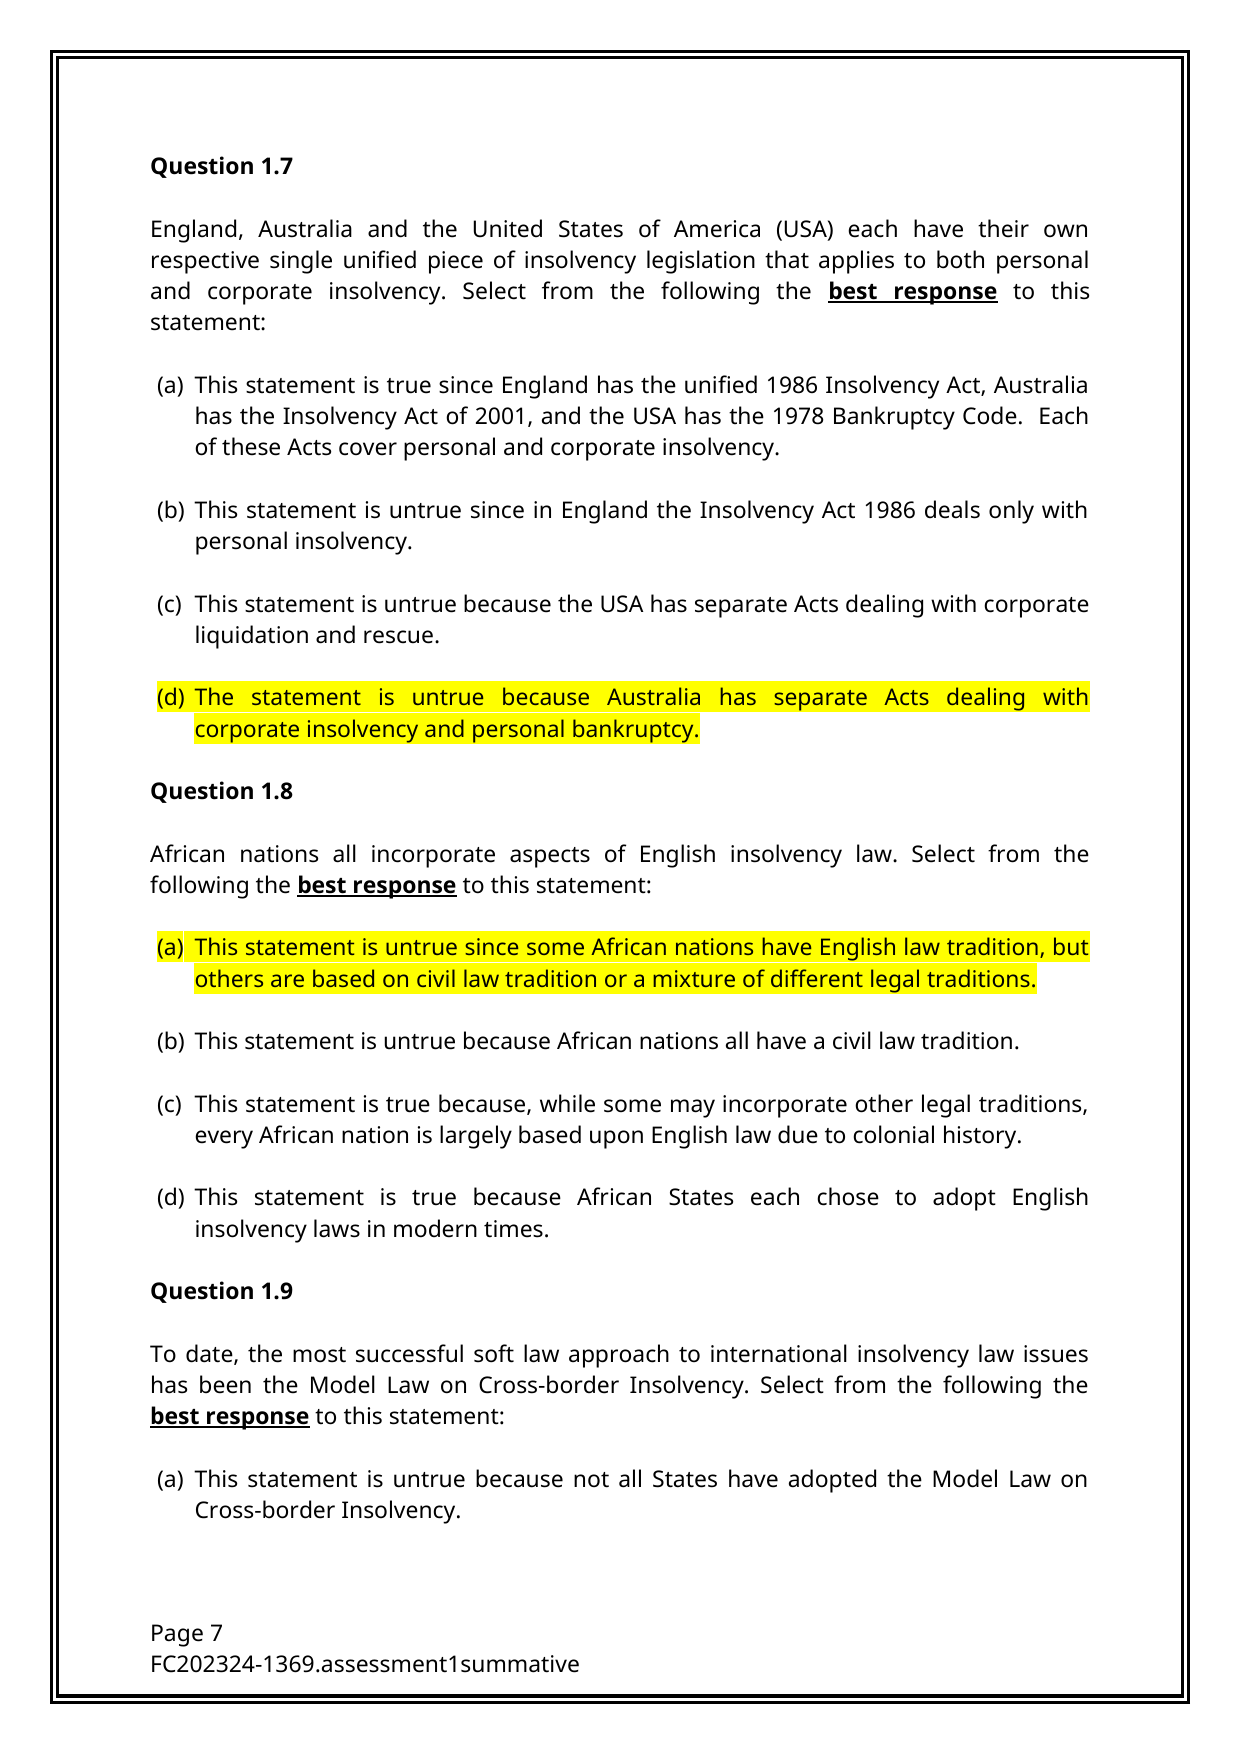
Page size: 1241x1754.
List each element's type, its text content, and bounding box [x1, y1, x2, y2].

list This statement is untrue since in England the Insolvency Act 1986 deals only with personal insolvency. [157, 494, 1090, 556]
list This statement is untrue because the USA has separate Acts dealing with corporate liquidation and rescue. [157, 587, 1090, 650]
list This statement is true since England has the unified 1986 Insolvency Act, Australia has the Insolvency Act of 2001, and the USA has the 1978 Bankruptcy Code. Each of these Acts cover personal and corporate insolvency. [157, 369, 1090, 462]
list This statement is true because African States each chose to adopt English insolvency laws in modern times. [157, 1181, 1090, 1244]
text Question 1.9 [150, 1275, 1090, 1306]
text To date, the most successful soft law approach to international insolvency law issues has been the Model Law on Cross-border Insolvency. Select from the following the best response to this statement: [150, 1337, 1090, 1431]
text Question 1.8 [150, 775, 1090, 806]
text African nations all incorporate aspects of English insolvency law. Select from the following the best response to this statement: [150, 837, 1090, 900]
list The statement is untrue because Australia has separate Acts dealing with corporate insolvency and personal bankruptcy. [157, 712, 1090, 744]
list This statement is true because, while some may incorporate other legal traditions, every African nation is largely based upon English law due to colonial history. [157, 1087, 1090, 1150]
text Question 1.7 [150, 150, 1090, 181]
list This statement is untrue because African nations all have a civil law tradition. [157, 1025, 1090, 1056]
list This statement is untrue since some African nations have English law tradition, but others are based on civil law tradition or a mixture of different legal traditions. [157, 931, 1090, 994]
text England, Australia and the United States of America (USA) each have their own respective single unified piece of insolvency legislation that applies to both personal and corporate insolvency. Select from the following the best response to this statement: [150, 212, 1090, 337]
list This statement is untrue because not all States have adopted the Model Law on Cross-border Insolvency. [157, 1462, 1090, 1525]
